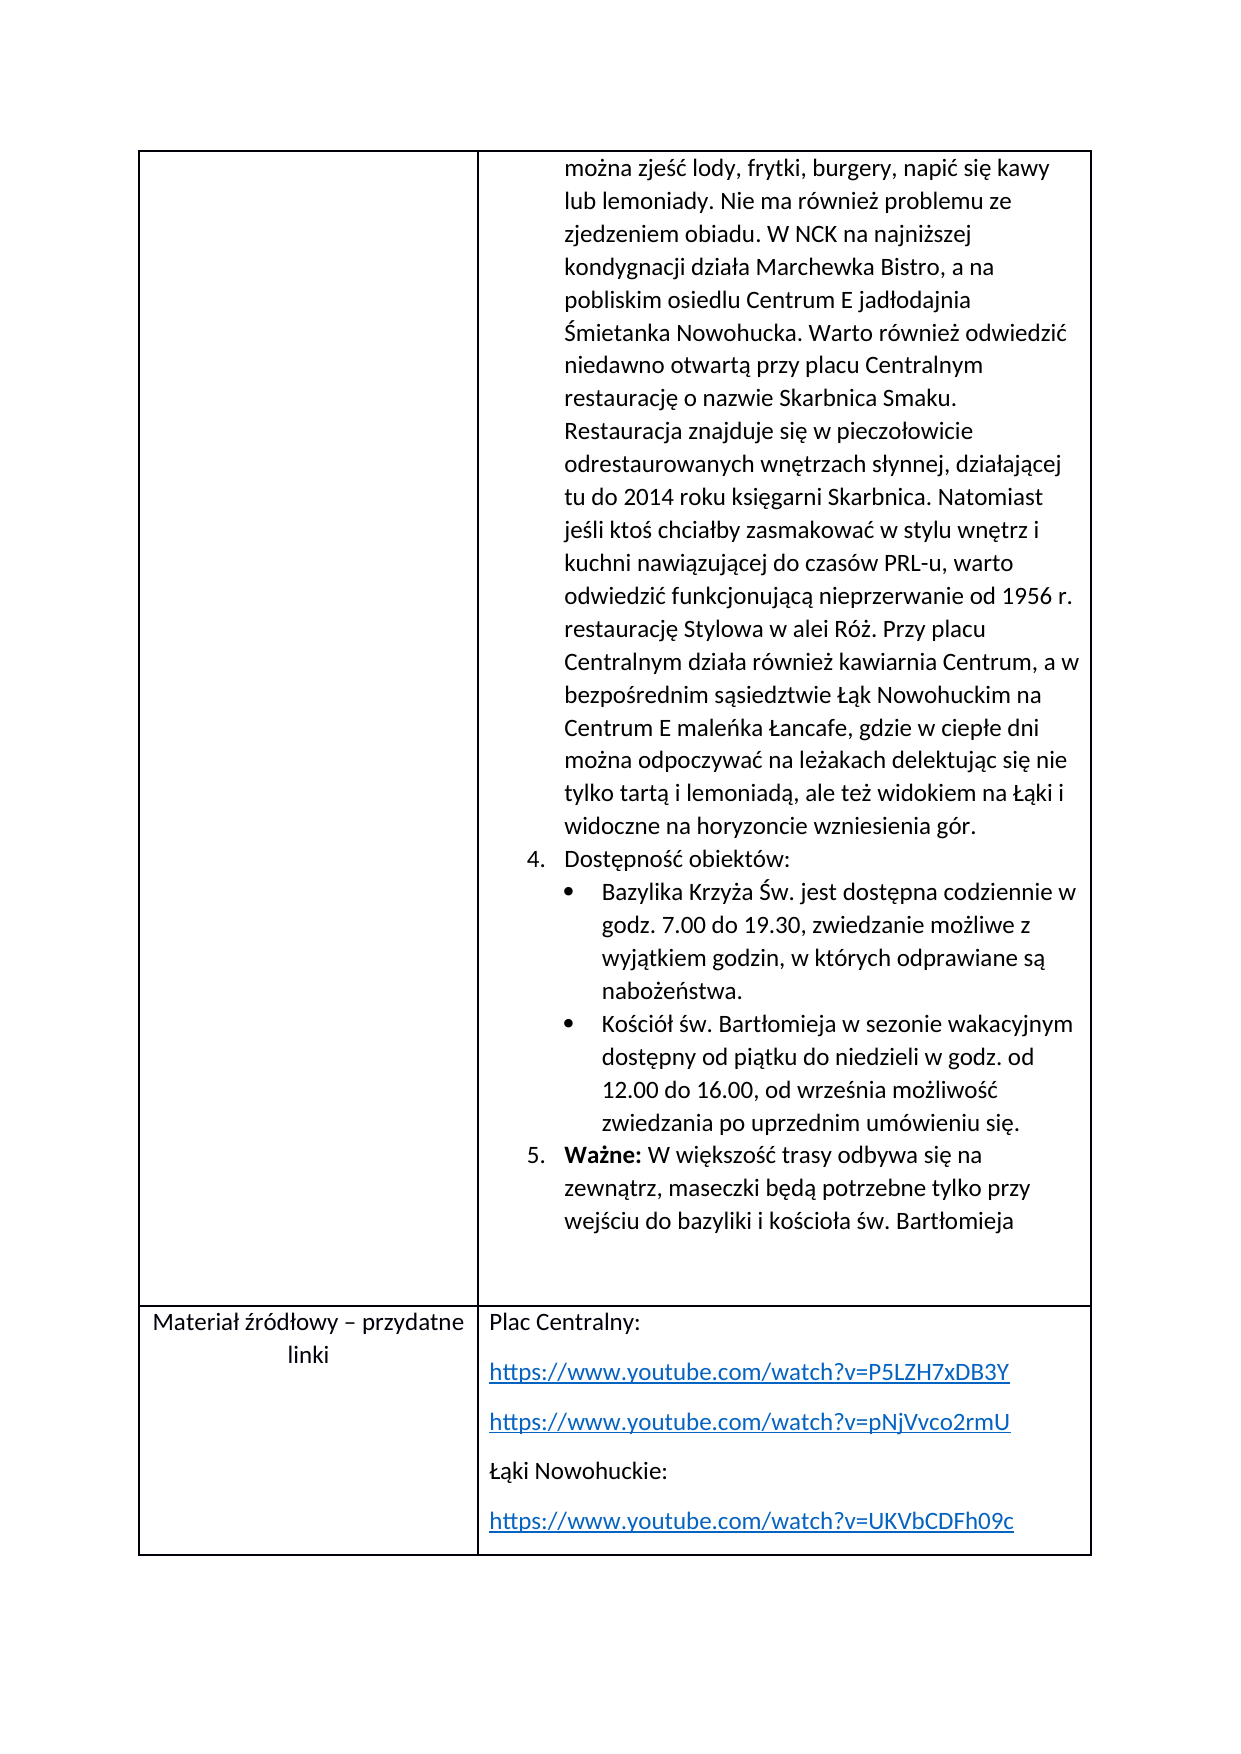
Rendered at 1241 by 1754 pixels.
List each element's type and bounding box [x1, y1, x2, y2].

table_cell [479, 152, 1090, 1304]
table_cell [140, 1307, 477, 1554]
table_cell [479, 1307, 1090, 1554]
table_cell [140, 152, 477, 1304]
